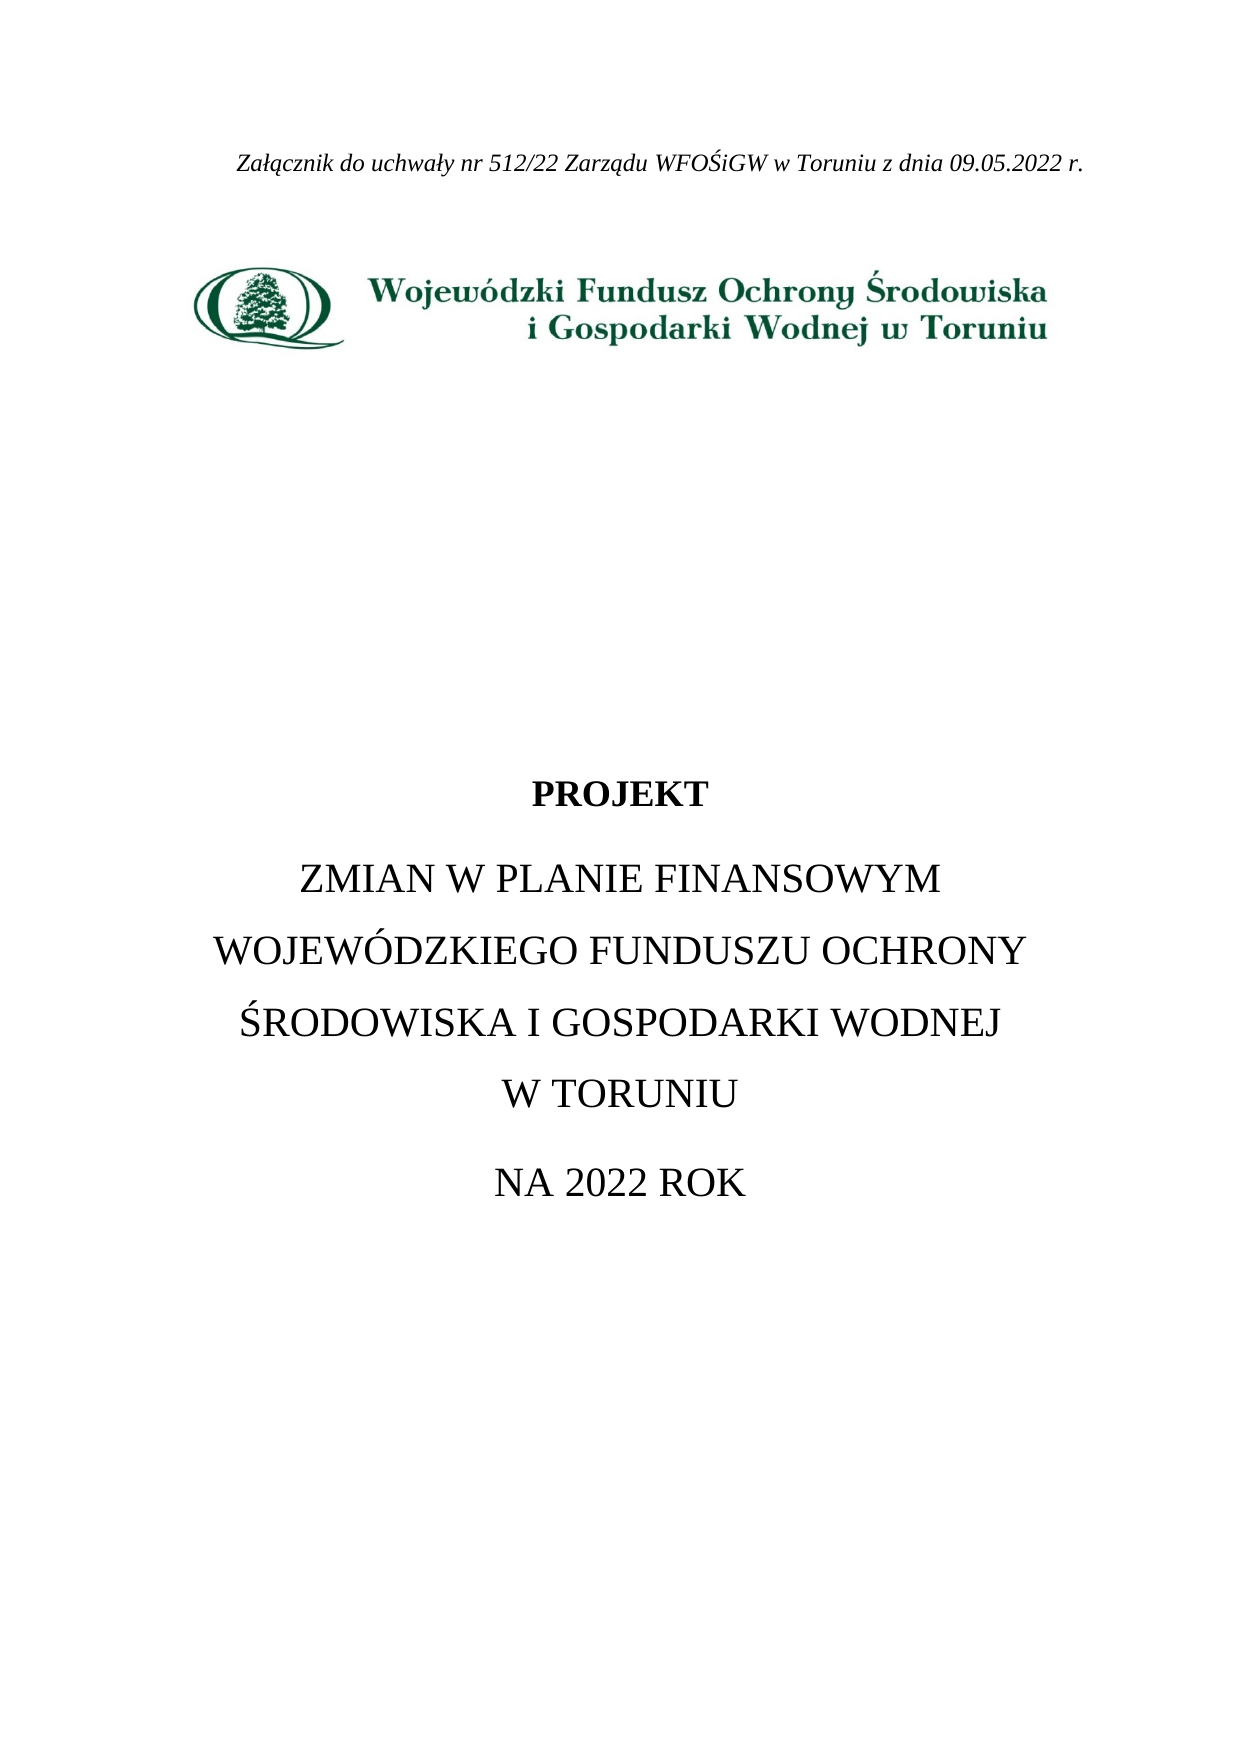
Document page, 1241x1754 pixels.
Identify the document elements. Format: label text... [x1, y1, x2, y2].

text Załącznik do uchwały nr 512/22 Zarządu WFOŚiGW w Toruniu z dnia 09.05.2022 r. [236, 148, 1093, 176]
text PROJEKT [148, 772, 1093, 815]
picture [147, 221, 1093, 391]
text ZMIAN W PLANIE FINANSOWYM WOJEWÓDZKIEGO FUNDUSZU OCHRONY ŚRODOWISKA I GOSPODARKI WODNEJ W TORUNIU [148, 853, 1093, 1117]
text NA 2022 ROK [148, 1157, 1093, 1205]
